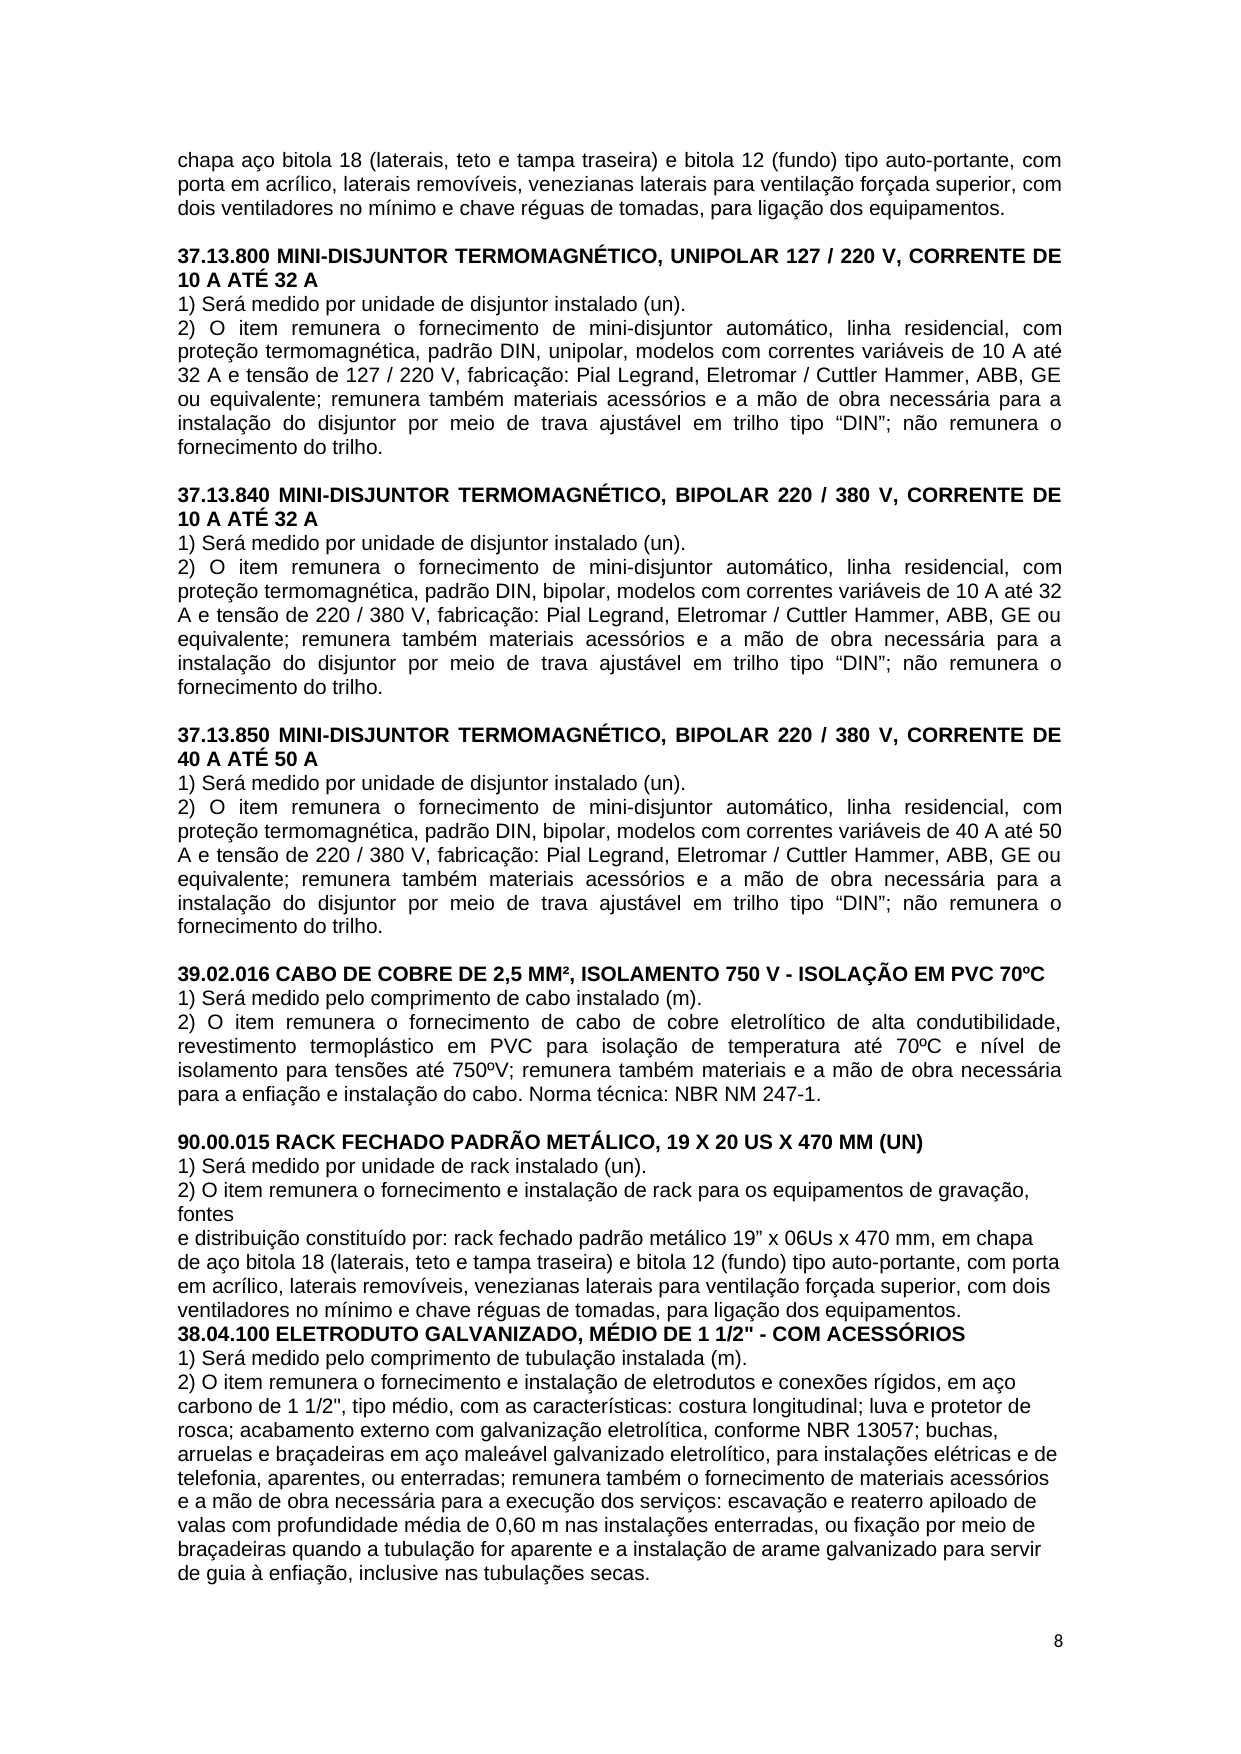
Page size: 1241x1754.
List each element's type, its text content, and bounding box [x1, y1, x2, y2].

text 1) Será medido por unidade de disjuntor instalado (un). [177, 771, 1063, 794]
text 2) O item remunera o fornecimento de mini-disjuntor automático, linha residencial, com proteção termomagnética, padrão DIN, bipolar, modelos com correntes variáveis de 10 A até 32 A e tensão de 220 / 380 V, fabricação: Pial Legrand, Eletromar / Cuttler Hammer, ABB, GE ou equivalente; remunera também materiais acessórios e a mão de obra necessária para a instalação do disjuntor por meio de trava ajustável em trilho tipo “DIN”; não remunera o fornecimento do trilho. [177, 555, 1063, 699]
text e distribuição constituído por: rack fechado padrão metálico 19” x 06Us x 470 mm, em chapa [177, 1226, 1063, 1250]
text de aço bitola 18 (laterais, teto e tampa traseira) e bitola 12 (fundo) tipo auto-portante, com porta [177, 1250, 1063, 1274]
text 2) O item remunera o fornecimento de mini-disjuntor automático, linha residencial, com proteção termomagnética, padrão DIN, bipolar, modelos com correntes variáveis de 40 A até 50 A e tensão de 220 / 380 V, fabricação: Pial Legrand, Eletromar / Cuttler Hammer, ABB, GE ou equivalente; remunera também materiais acessórios e a mão de obra necessária para a instalação do disjuntor por meio de trava ajustável em trilho tipo “DIN”; não remunera o fornecimento do trilho. [177, 794, 1063, 938]
text 90.00.015 RACK FECHADO PADRÃO METÁLICO, 19 X 20 US X 470 MM (UN) 1) Será medido por unidade de rack instalado (un). [177, 1130, 1063, 1178]
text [177, 148, 1063, 219]
text 2) O item remunera o fornecimento e instalação de rack para os equipamentos de gravação, fontes [177, 1178, 1063, 1226]
text 1) Será medido pelo comprimento de tubulação instalada (m). [177, 1346, 1063, 1369]
text 37.13.800 MINI-DISJUNTOR TERMOMAGNÉTICO, UNIPOLAR 127 / 220 V, CORRENTE DE 10 A ATÉ 32 A [177, 243, 1063, 291]
text ventiladores no mínimo e chave réguas de tomadas, para ligação dos equipamentos. [177, 1298, 1063, 1322]
text 2) O item remunera o fornecimento de cabo de cobre eletrolítico de alta condutibilidade, revestimento termoplástico em PVC para isolação de temperatura até 70ºC e nível de isolamento para tensões até 750ºV; remunera também materiais e a mão de obra necessária para a enfiação e instalação do cabo. Norma técnica: NBR NM 247-1. [177, 1010, 1063, 1106]
text 2) O item remunera o fornecimento e instalação de eletrodutos e conexões rígidos, em aço carbono de 1 1/2", tipo médio, com as características: costura longitudinal; luva e protetor de rosca; acabamento externo com galvanização eletrolítica, conforme NBR 13057; buchas, arruelas e braçadeiras em aço maleável galvanizado eletrolítico, para instalações elétricas e de telefonia, aparentes, ou enterradas; remunera também o fornecimento de materiais acessórios e a mão de obra necessária para a execução dos serviços: escavação e reaterro apiloado de valas com profundidade média de 0,60 m nas instalações enterradas, ou fixação por meio de braçadeiras quando a tubulação for aparente e a instalação de arame galvanizado para servir de guia à enfiação, inclusive nas tubulações secas. [177, 1369, 1063, 1585]
text 1) Será medido por unidade de disjuntor instalado (un). [177, 291, 1063, 315]
text 2) O item remunera o fornecimento de mini-disjuntor automático, linha residencial, com proteção termomagnética, padrão DIN, unipolar, modelos com correntes variáveis de 10 A até 32 A e tensão de 127 / 220 V, fabricação: Pial Legrand, Eletromar / Cuttler Hammer, ABB, GE ou equivalente; remunera também materiais acessórios e a mão de obra necessária para a instalação do disjuntor por meio de trava ajustável em trilho tipo “DIN”; não remunera o fornecimento do trilho. [177, 315, 1063, 459]
text 1) Será medido por unidade de disjuntor instalado (un). [177, 531, 1063, 555]
text 37.13.850 MINI-DISJUNTOR TERMOMAGNÉTICO, BIPOLAR 220 / 380 V, CORRENTE DE 40 A ATÉ 50 A [177, 723, 1063, 771]
text 37.13.840 MINI-DISJUNTOR TERMOMAGNÉTICO, BIPOLAR 220 / 380 V, CORRENTE DE 10 A ATÉ 32 A [177, 483, 1063, 531]
text em acrílico, laterais removíveis, venezianas laterais para ventilação forçada superior, com dois [177, 1274, 1063, 1298]
text 1) Será medido pelo comprimento de cabo instalado (m). [177, 986, 1063, 1010]
text 39.02.016 CABO DE COBRE DE 2,5 MM², ISOLAMENTO 750 V - ISOLAÇÃO EM PVC 70ºC [177, 962, 1063, 986]
text 38.04.100 ELETRODUTO GALVANIZADO, MÉDIO DE 1 1/2" - COM ACESSÓRIOS [177, 1322, 1063, 1346]
